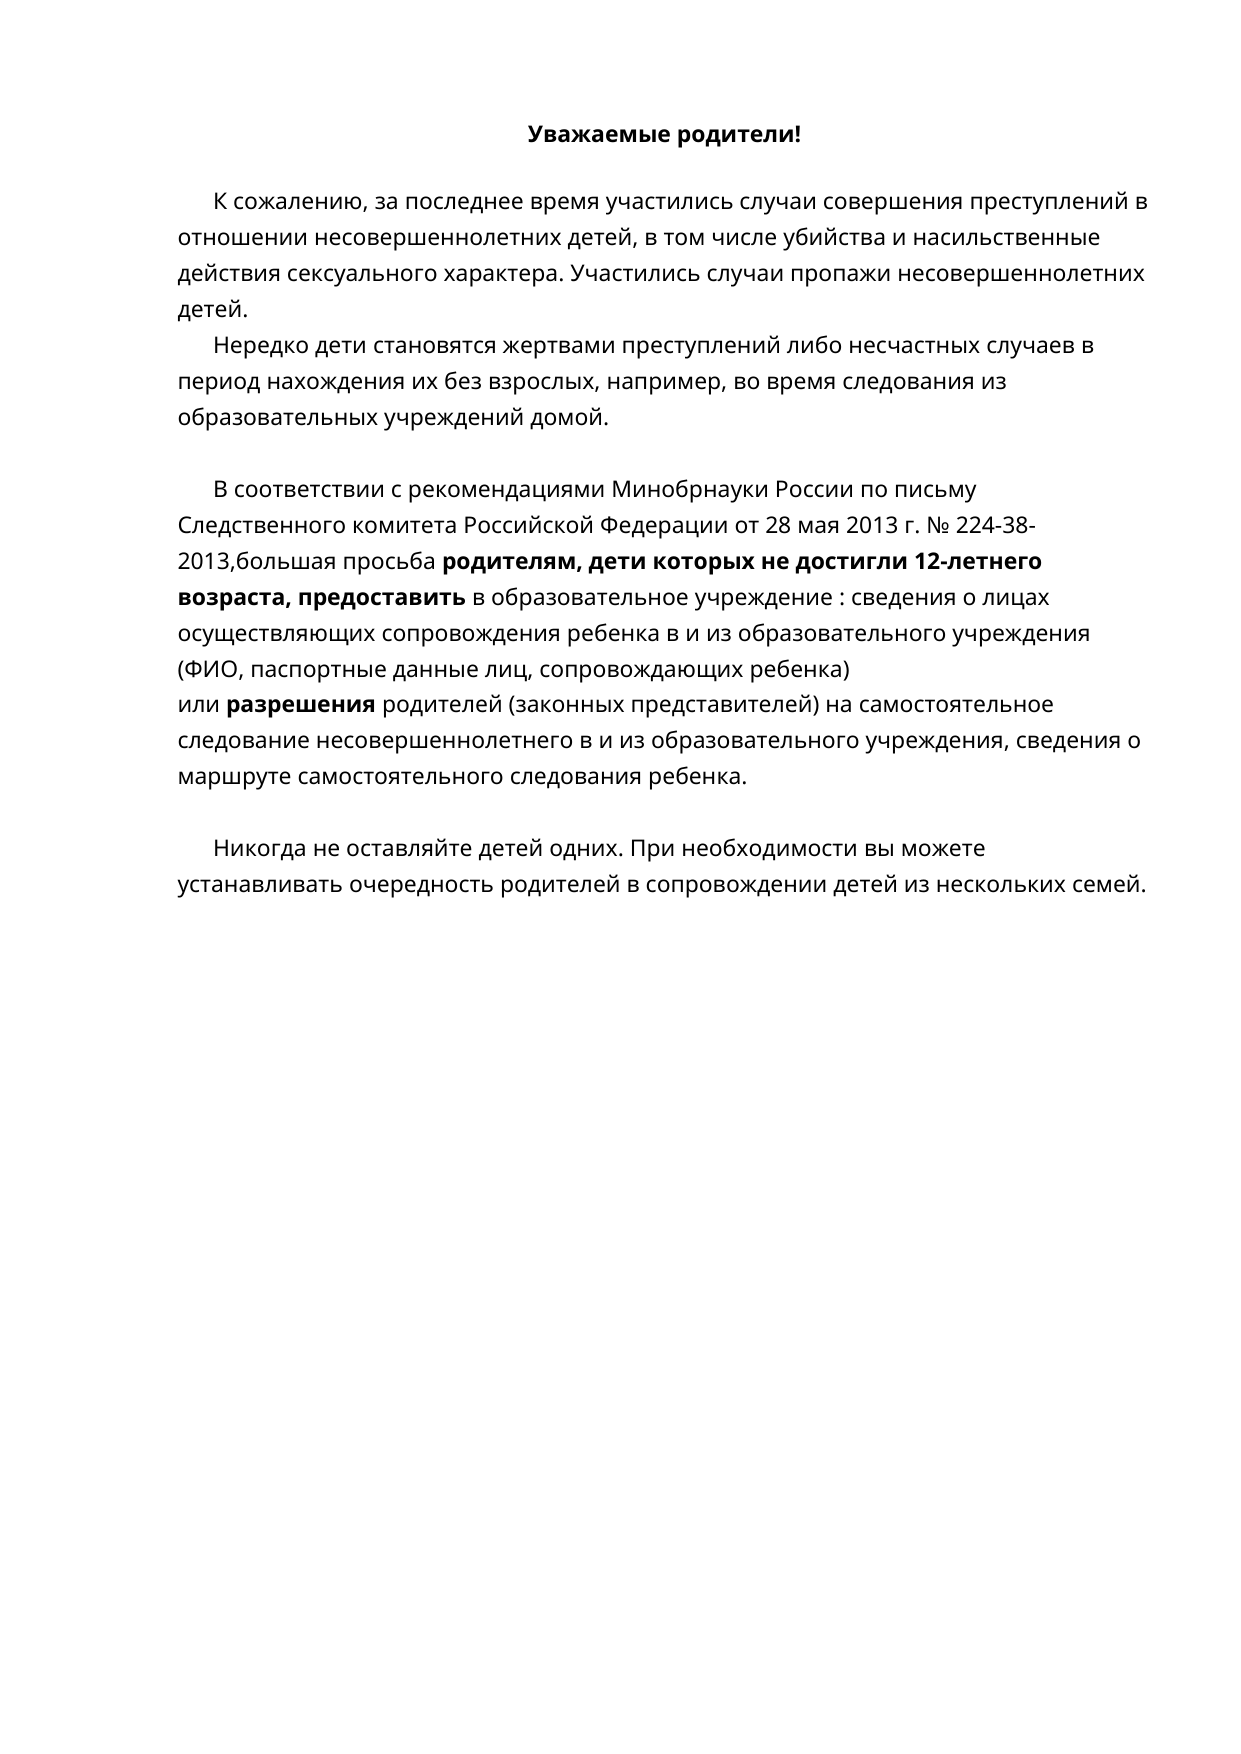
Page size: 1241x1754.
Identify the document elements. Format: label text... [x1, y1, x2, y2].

text Уважаемые родители! [177, 118, 1152, 149]
text К сожалению, за последнее время участились случаи совершения преступлений в отношении несовершеннолетних детей, в том числе убийства и насильственные действия сексуального характера. Участились случаи пропажи несовершеннолетних детей. Нередко дети становятся жертвами преступлений либо несчастных случаев в период нахождения их без взрослых, например, во время следования из образовательных учреждений домой. В соответствии с рекомендациями Минобрнауки России по письму Следственного комитета Российской Федерации от 28 мая 2013 г. № 224-38-2013,большая просьба родителям, дети которых не достигли 12-летнего возраста, предоставить в образовательное учреждение : сведения о лицах осуществляющих сопровождения ребенка в и из образовательного учреждения (ФИО, паспортные данные лиц, сопровождающих ребенка) или разрешения родителей (законных представителей) на самостоятельное следование несовершеннолетнего в и из образовательного учреждения, сведения о маршруте самостоятельного следования ребенка. Никогда не оставляйте детей одних. При необходимости вы можете устанавливать очередность родителей в сопровождении детей из нескольких семей. [177, 149, 1152, 899]
